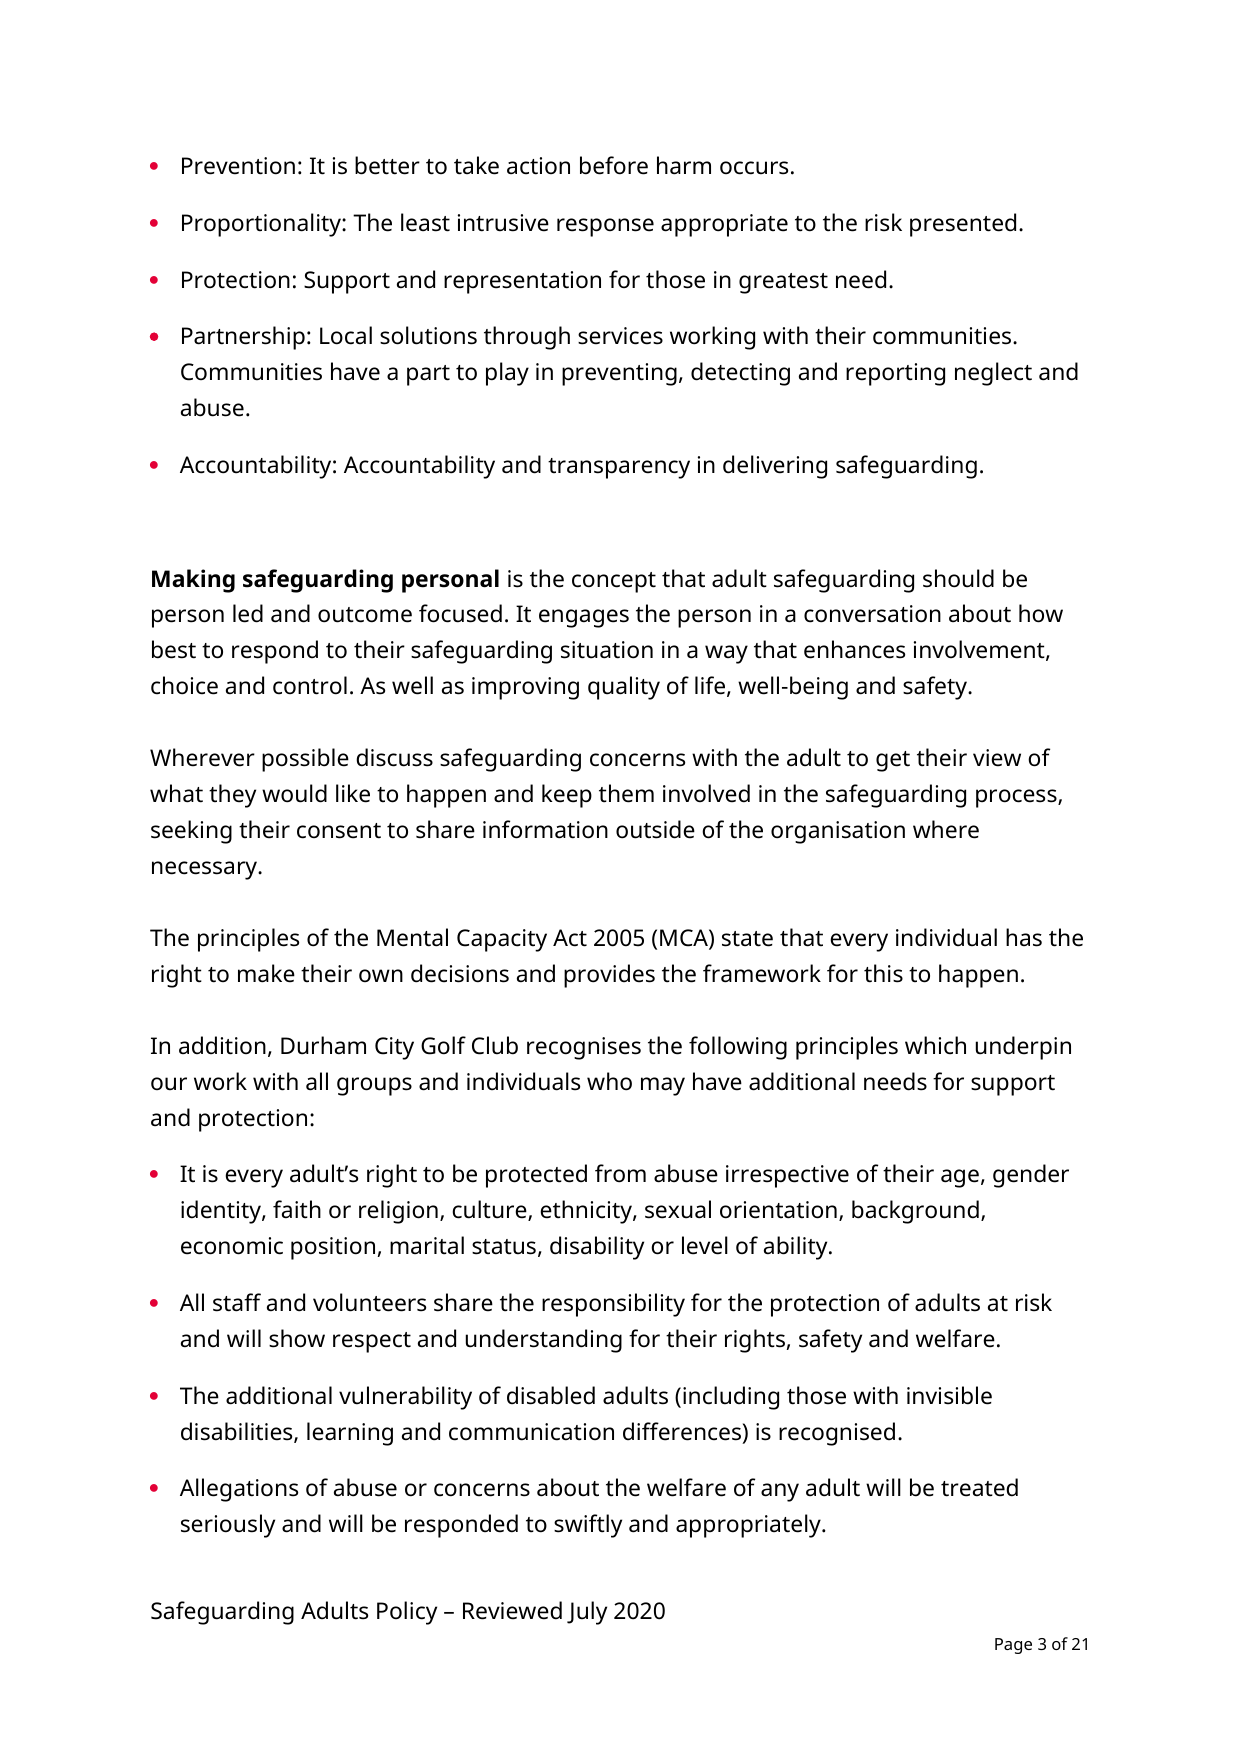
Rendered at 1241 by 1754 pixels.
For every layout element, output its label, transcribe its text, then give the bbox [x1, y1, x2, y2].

list Partnership: Local solutions through services working with their communities. Communities have a part to play in preventing, detecting and reporting neglect and abuse. [150, 320, 1090, 423]
list Proportionality: The least intrusive response appropriate to the risk presented. [150, 207, 1090, 238]
text Making safeguarding personal is the concept that adult safeguarding should be person led and outcome focused. It engages the person in a conversation about how best to respond to their safeguarding situation in a way that enhances involvement, choice and control. As well as improving quality of life, well-being and safety. [150, 562, 1090, 702]
list Protection: Support and representation for those in greatest need. [150, 263, 1090, 295]
list Accountability: Accountability and transparency in delivering safeguarding. [150, 449, 1090, 480]
text Wherever possible discuss safeguarding concerns with the adult to get their view of what they would like to happen and keep them involved in the safeguarding process, seeking their consent to share information outside of the organisation where necessary. [150, 742, 1090, 881]
text In addition, Durham City Golf Club recognises the following principles which underpin our work with all groups and individuals who may have additional needs for support and protection: [150, 1030, 1090, 1133]
text The principles of the Mental Capacity Act 2005 (MCA) state that every individual has the right to make their own decisions and provides the framework for this to happen. [150, 922, 1090, 989]
list The additional vulnerability of disabled adults (including those with invisible disabilities, learning and communication differences) is recognised. [150, 1380, 1090, 1447]
list It is every adult’s right to be protected from abuse irrespective of their age, gender identity, faith or religion, culture, ethnicity, sexual orientation, background, economic position, marital status, disability or level of ability. [150, 1158, 1090, 1261]
list All staff and volunteers share the responsibility for the protection of adults at risk and will show respect and understanding for their rights, safety and welfare. [150, 1287, 1090, 1354]
list Prevention: It is better to take action before harm occurs. [150, 150, 1090, 181]
list Allegations of abuse or concerns about the welfare of any adult will be treated seriously and will be responded to swiftly and appropriately. [150, 1472, 1090, 1539]
